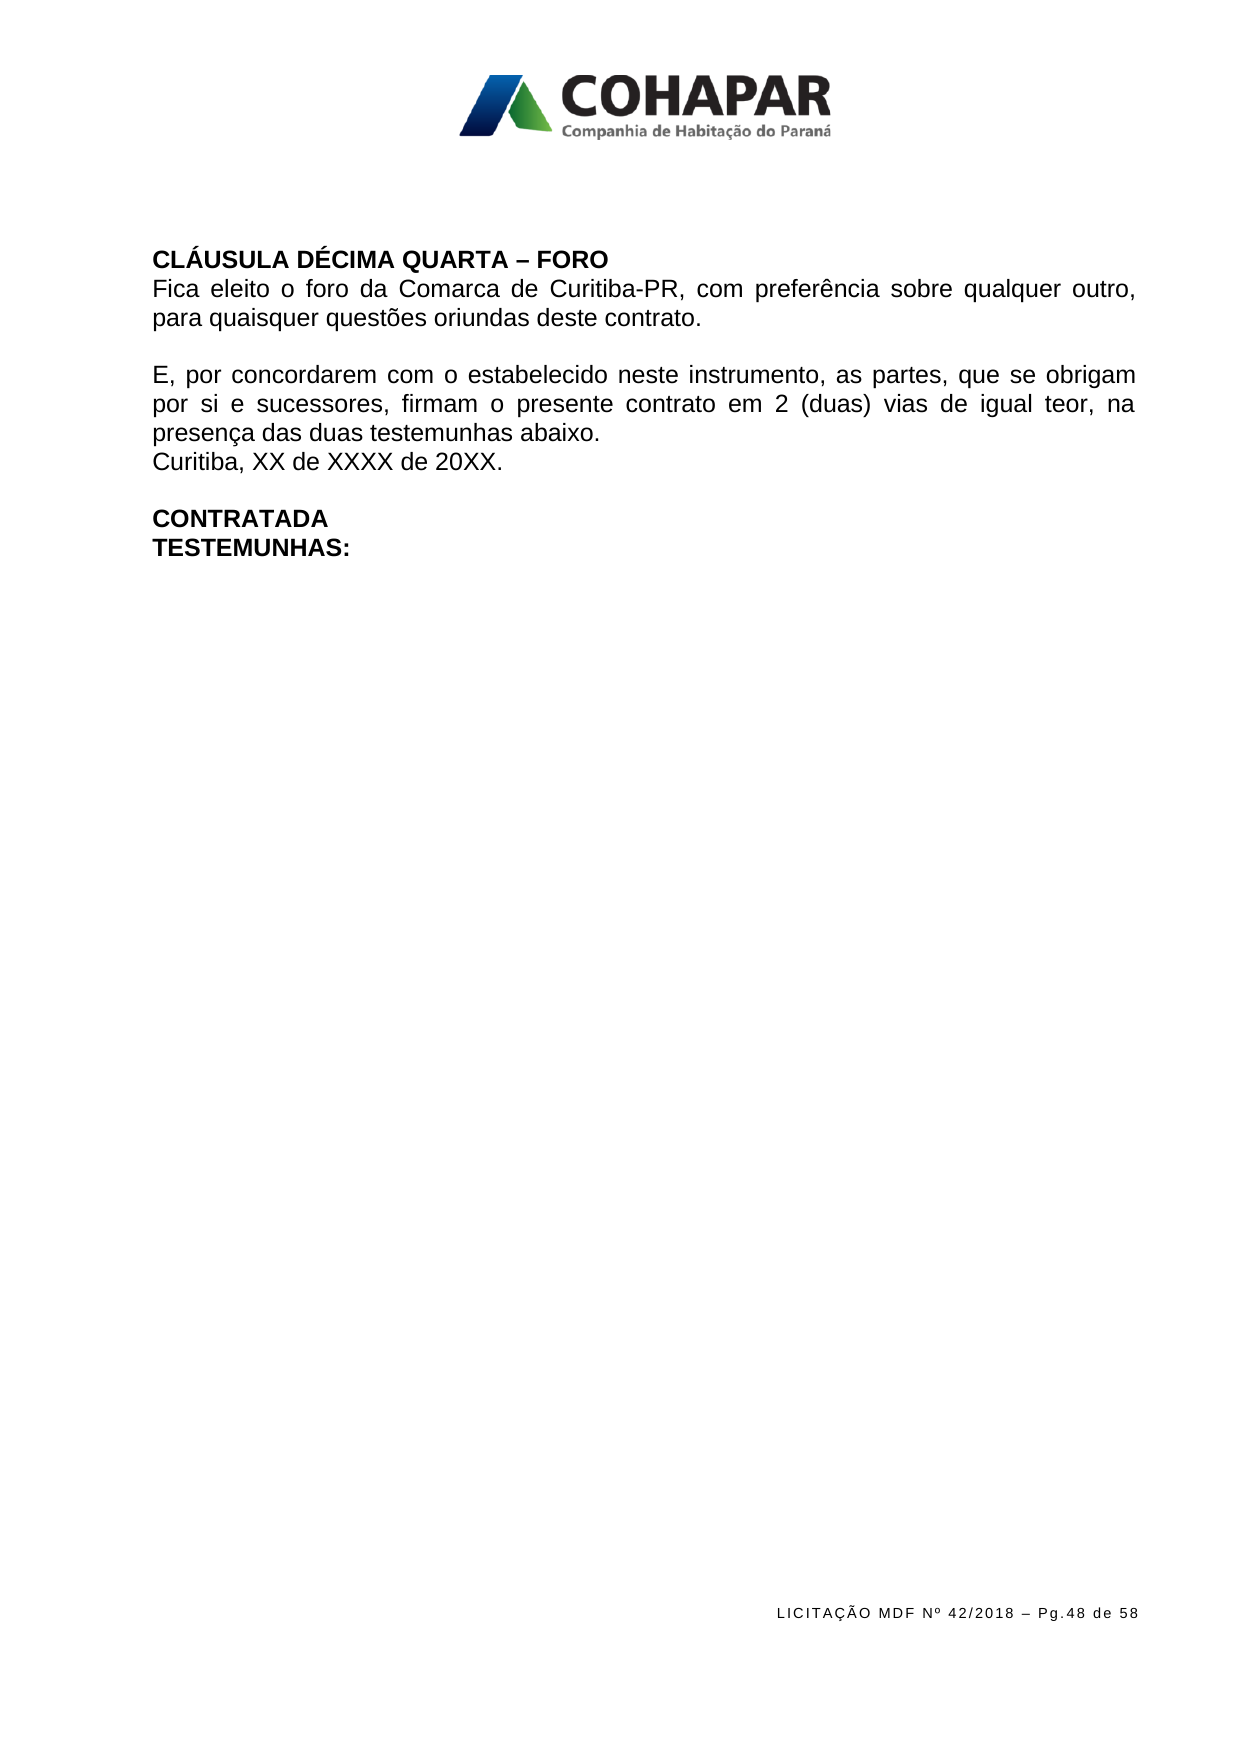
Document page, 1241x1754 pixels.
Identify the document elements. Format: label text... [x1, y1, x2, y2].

text CLÁUSULA DÉCIMA QUARTA – FORO [152, 245, 1138, 274]
picture [459, 75, 831, 140]
text Fica eleito o foro da Comarca de Curitiba-PR, com preferência sobre qualquer outro, para quaisquer questões oriundas deste contrato. [152, 274, 1138, 332]
text CONTRATADA [152, 504, 1138, 533]
text TESTEMUNHAS: [152, 533, 1138, 562]
text E, por concordarem com o estabelecido neste instrumento, as partes, que se obrigam por si e sucessores, firmam o presente contrato em 2 (duas) vias de igual teor, na presença das duas testemunhas abaixo. [152, 360, 1138, 447]
text Curitiba, XX de XXXX de 20XX. [152, 447, 1138, 475]
